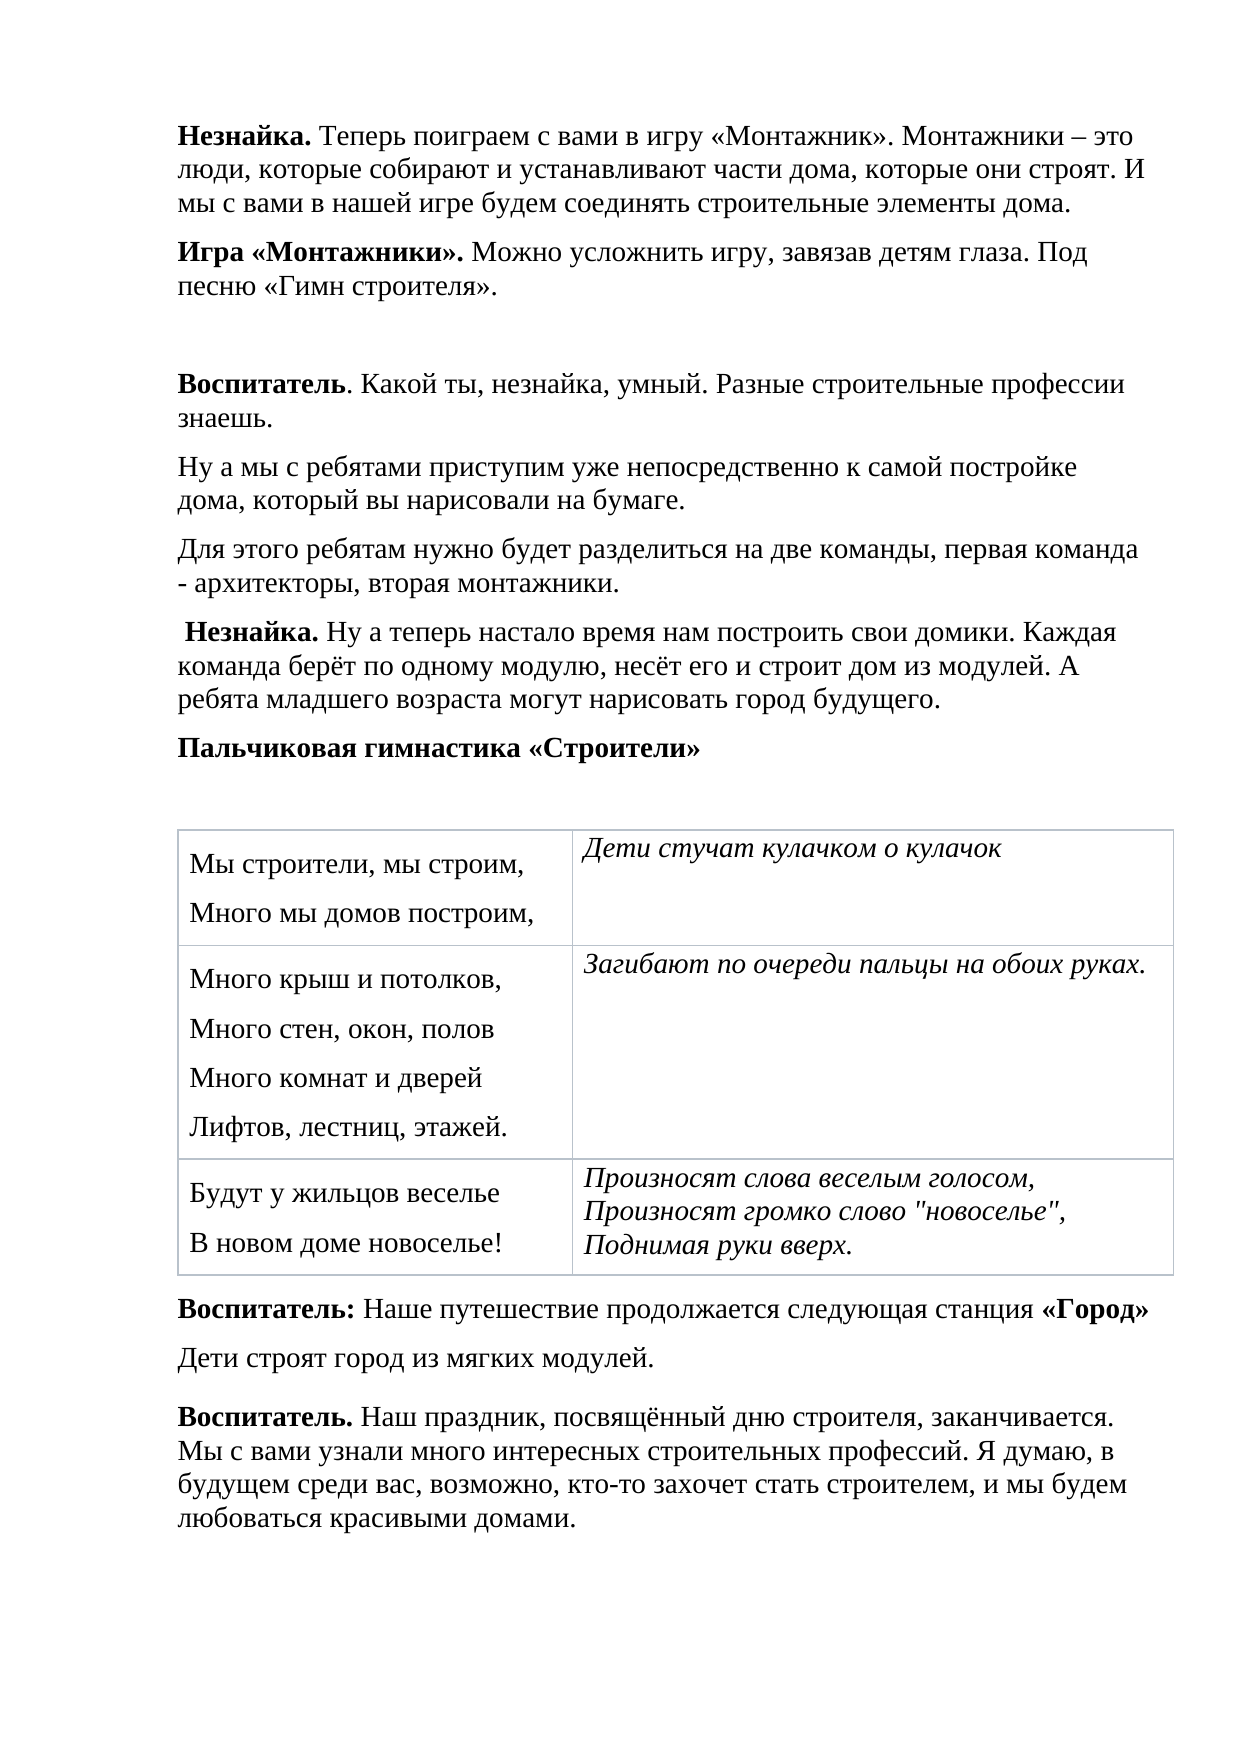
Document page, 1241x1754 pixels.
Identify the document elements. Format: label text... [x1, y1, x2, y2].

table_cell Произносят слова веселым голосом, Произносят громко слово "новоселье", Поднимая руки вверх. [573, 1160, 1173, 1274]
text Ну а мы с ребятами приступим уже непосредственно к самой постройке дома, который вы нарисовали на бумаге. [177, 449, 1152, 516]
text Дети строят город из мягких модулей. [177, 1340, 1152, 1374]
table_header Дети стучат кулачком о кулачок [573, 831, 1173, 944]
text Воспитатель. Наш праздник, посвящённый дню строителя, заканчивается. Мы с вами узнали много интересных строительных профессий. Я думаю, в будущем среди вас, возможно, кто-то захочет стать строителем, и мы будем любоваться красивыми домами. [177, 1399, 1152, 1534]
table_cell Загибают по очереди пальцы на обоих руках. [573, 946, 1173, 1158]
text Игра «Монтажники». Можно усложнить игру, завязав детям глаза. Под песню «Гимн строителя». [177, 234, 1152, 301]
table_cell Много крыш и потолков, Много стен, окон, полов Много комнат и дверей Лифтов, лестниц, этажей. [179, 946, 572, 1158]
text Пальчиковая гимнастика «Строители» [177, 731, 1152, 764]
table_cell Будут у жильцов веселье В новом доме новоселье! [179, 1160, 572, 1274]
text Для этого ребятам нужно будет разделиться на две команды, первая команда - архитекторы, вторая монтажники. [177, 532, 1152, 599]
text Незнайка. Теперь поиграем с вами в игру «Монтажник». Монтажники – это люди, которые собирают и устанавливают части дома, которые они строят. И мы с вами в нашей игре будем соединять строительные элементы дома. [177, 118, 1152, 219]
text Незнайка. Ну а теперь настало время нам построить свои домики. Каждая команда берёт по одному модулю, несёт его и строит дом из модулей. А ребята младшего возраста могут нарисовать город будущего. [177, 614, 1152, 715]
text Воспитатель. Какой ты, незнайка, умный. Разные строительные профессии знаешь. [177, 366, 1152, 433]
table_header Мы строители, мы строим, Много мы домов построим, [179, 831, 572, 944]
text Воспитатель: Наше путешествие продолжается следующая станция «Город» [177, 1291, 1152, 1324]
